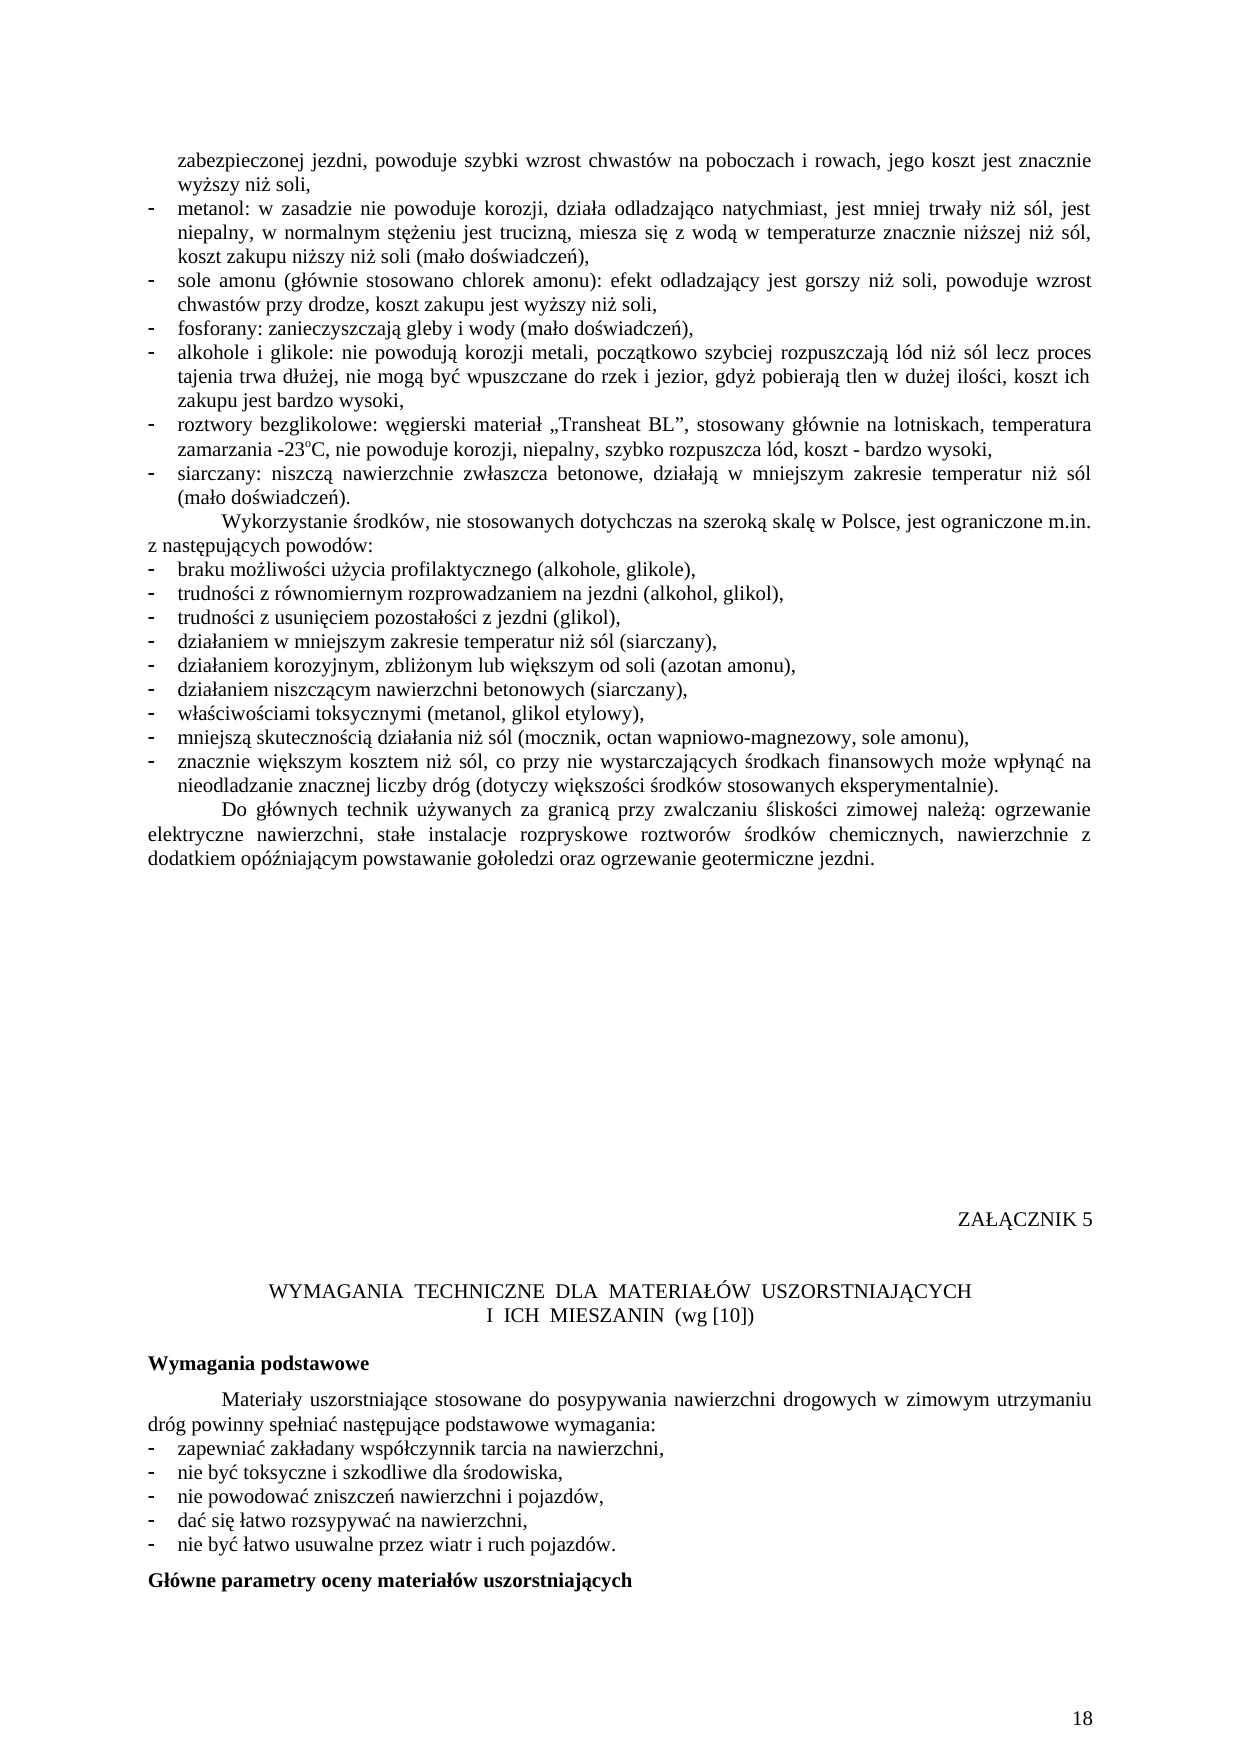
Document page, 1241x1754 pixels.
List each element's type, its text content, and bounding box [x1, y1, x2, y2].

list mniejszą skutecznością działania niż sól (mocznik, octan wapniowo-magnezowy, sole amonu), [148, 725, 1092, 749]
list nie powodować zniszczeń nawierzchni i pojazdów, [148, 1484, 1092, 1508]
list działaniem korozyjnym, zbliżonym lub większym od soli (azotan amonu), [148, 653, 1092, 677]
list trudności z usunięciem pozostałości z jezdni (glikol), [148, 605, 1092, 629]
list sole amonu (głównie stosowano chlorek amonu): efekt odladzający jest gorszy niż soli, powoduje wzrost chwastów przy drodze, koszt zakupu jest wyższy niż soli, [148, 268, 1092, 316]
list siarczany: niszczą nawierzchnie zwłaszcza betonowe, działają w mniejszym zakresie temperatur niż sól (mało doświadczeń). [148, 461, 1092, 509]
list metanol: w zasadzie nie powoduje korozji, działa odladzająco natychmiast, jest mniej trwały niż sól, jest niepalny, w normalnym stężeniu jest trucizną, miesza się z wodą w temperaturze znacznie niższej niż sól, koszt zakupu niższy niż soli (mało doświadczeń), [148, 196, 1092, 268]
list Wykorzystanie środków, nie stosowanych dotychczas na szeroką skalę w Polsce, jest ograniczone m.in. z następujących powodów: [148, 509, 1092, 557]
list działaniem w mniejszym zakresie temperatur niż sól (siarczany), [148, 629, 1092, 653]
list roztwory bezglikolowe: węgierski materiał „Transheat BL”, stosowany głównie na lotniskach, temperatura zamarzania -23oC, nie powoduje korozji, niepalny, szybko rozpuszcza lód, koszt - bardzo wysoki, [148, 412, 1092, 461]
list I ICH MIESZANIN (wg [10]) [148, 1303, 1092, 1327]
list znacznie większym kosztem niż sól, co przy nie wystarczających środkach finansowych może wpłynąć na nieodladzanie znacznej liczby dróg (dotyczy większości środków stosowanych eksperymentalnie). [148, 749, 1092, 797]
list Do głównych technik używanych za granicą przy zwalczaniu śliskości zimowej należą: ogrzewanie elektryczne nawierzchni, stałe instalacje rozpryskowe roztworów środków chemicznych, nawierzchnie z dodatkiem opóźniającym powstawanie gołoledzi oraz ogrzewanie geotermiczne jezdni. [148, 797, 1092, 869]
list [148, 148, 1092, 196]
list trudności z równomiernym rozprowadzaniem na jezdni (alkohol, glikol), [148, 581, 1092, 605]
list właściwościami toksycznymi (metanol, glikol etylowy), [148, 701, 1092, 725]
list nie być łatwo usuwalne przez wiatr i ruch pojazdów. [148, 1532, 1092, 1556]
list działaniem niszczącym nawierzchni betonowych (siarczany), [148, 677, 1092, 701]
list alkohole i glikole: nie powodują korozji metali, początkowo szybciej rozpuszczają lód niż sól lecz proces tajenia trwa dłużej, nie mogą być wpuszczane do rzek i jezior, gdyż pobierają tlen w dużej ilości, koszt ich zakupu jest bardzo wysoki, [148, 340, 1092, 412]
list dać się łatwo rozsypywać na nawierzchni, [148, 1508, 1092, 1532]
list nie być toksyczne i szkodliwe dla środowiska, [148, 1459, 1092, 1484]
list fosforany: zanieczyszczają gleby i wody (mało doświadczeń), [148, 316, 1092, 340]
list Główne parametry oceny materiałów uszorstniających [148, 1568, 1092, 1592]
list braku możliwości użycia profilaktycznego (alkohole, glikole), [148, 557, 1092, 581]
list Wymagania podstawowe [148, 1351, 1092, 1375]
list Materiały uszorstniające stosowane do posypywania nawierzchni drogowych w zimowym utrzymaniu dróg powinny spełniać następujące podstawowe wymagania: [148, 1387, 1092, 1436]
list WYMAGANIA TECHNICZNE DLA MATERIAŁÓW USZORSTNIAJĄCYCH [148, 1279, 1092, 1303]
list ZAŁĄCZNIK 5 [148, 1206, 1092, 1231]
list zapewniać zakładany współczynnik tarcia na nawierzchni, [148, 1436, 1092, 1459]
